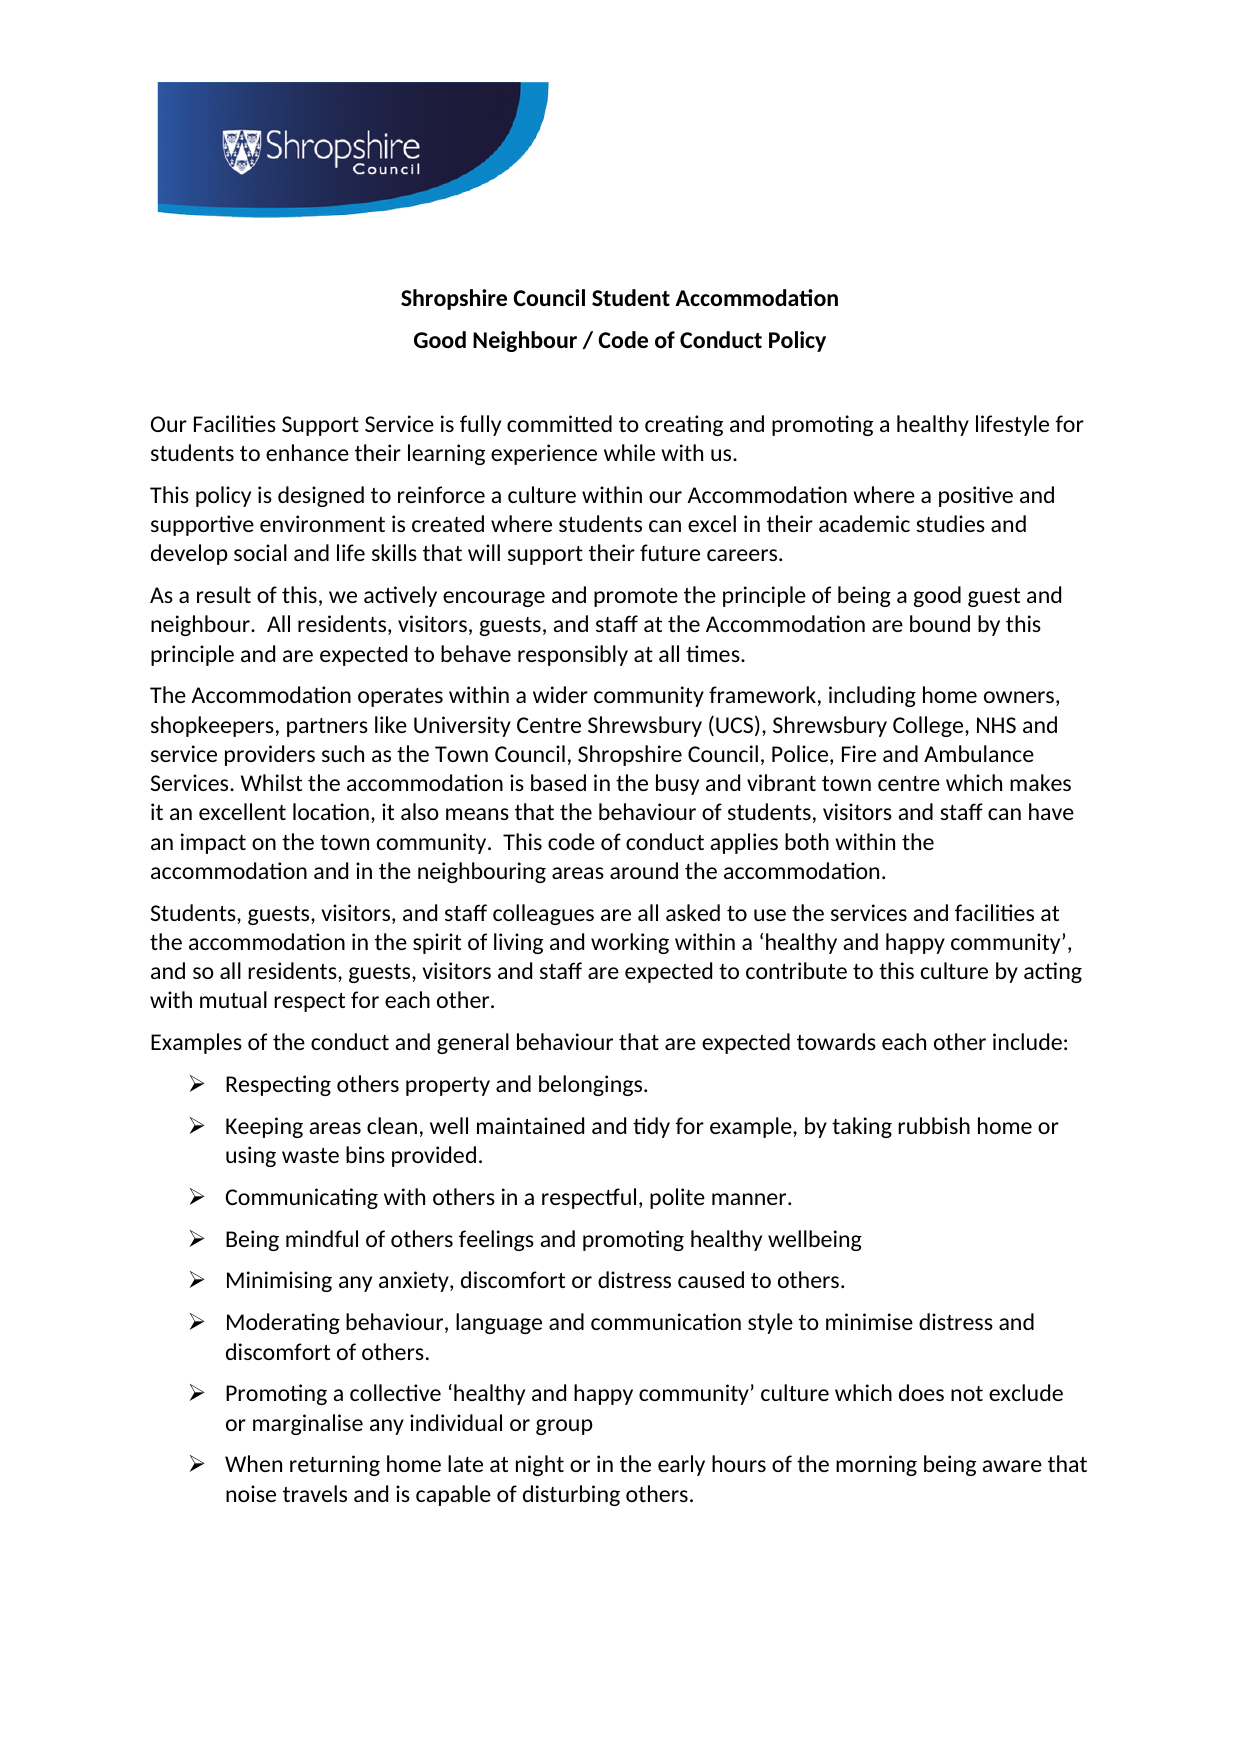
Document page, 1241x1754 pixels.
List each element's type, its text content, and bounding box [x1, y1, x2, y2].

list Communicating with others in a respectful, polite manner. [187, 1182, 1090, 1211]
list Respecting others property and belongings. [187, 1069, 1090, 1098]
list Moderating behaviour, language and communication style to minimise distress and discomfort of others. [187, 1307, 1090, 1366]
list When returning home late at night or in the early hours of the morning being aware that noise travels and is capable of disturbing others. [187, 1449, 1090, 1508]
list Promoting a collective ‘healthy and happy community’ culture which does not exclude or marginalise any individual or group [187, 1378, 1090, 1437]
list Keeping areas clean, well maintained and tidy for example, by taking rubbish home or using waste bins provided. [187, 1111, 1090, 1169]
text Good Neighbour / Code of Conduct Policy [150, 325, 1090, 354]
text Shropshire Council Student Accommodation [150, 283, 1090, 313]
text This policy is designed to reinforce a culture within our Accommodation where a positive and supportive environment is created where students can excel in their academic studies and develop social and life skills that will support their future careers. [150, 480, 1090, 568]
text As a result of this, we actively encourage and promote the principle of being a good guest and neighbour. All residents, visitors, guests, and staff at the Accommodation are bound by this principle and are expected to behave responsibly at all times. [150, 580, 1090, 668]
text Students, guests, visitors, and staff colleagues are all asked to use the services and facilities at the accommodation in the spirit of living and working within a ‘healthy and happy community’, and so all residents, guests, visitors and staff are expected to contribute to this culture by acting with mutual respect for each other. [150, 898, 1090, 1015]
picture [150, 73, 552, 228]
text Examples of the conduct and general behaviour that are expected towards each other include: [150, 1027, 1090, 1057]
text Our Facilities Support Service is fully committed to creating and promoting a healthy lifestyle for students to enhance their learning experience while with us. [150, 409, 1090, 467]
text The Accommodation operates within a wider community framework, including home owners, shopkeepers, partners like University Centre Shrewsbury (UCS), Shrewsbury College, NHS and service providers such as the Town Council, Shropshire Council, Police, Fire and Ambulance Services. Whilst the accommodation is based in the busy and vibrant town centre which makes it an excellent location, it also means that the behaviour of students, visitors and staff can have an impact on the town community. This code of conduct applies both within the accommodation and in the neighbouring areas around the accommodation. [150, 680, 1090, 885]
list Minimising any anxiety, discomfort or distress caused to others. [187, 1266, 1090, 1295]
list Being mindful of others feelings and promoting healthy wellbeing [187, 1224, 1090, 1253]
